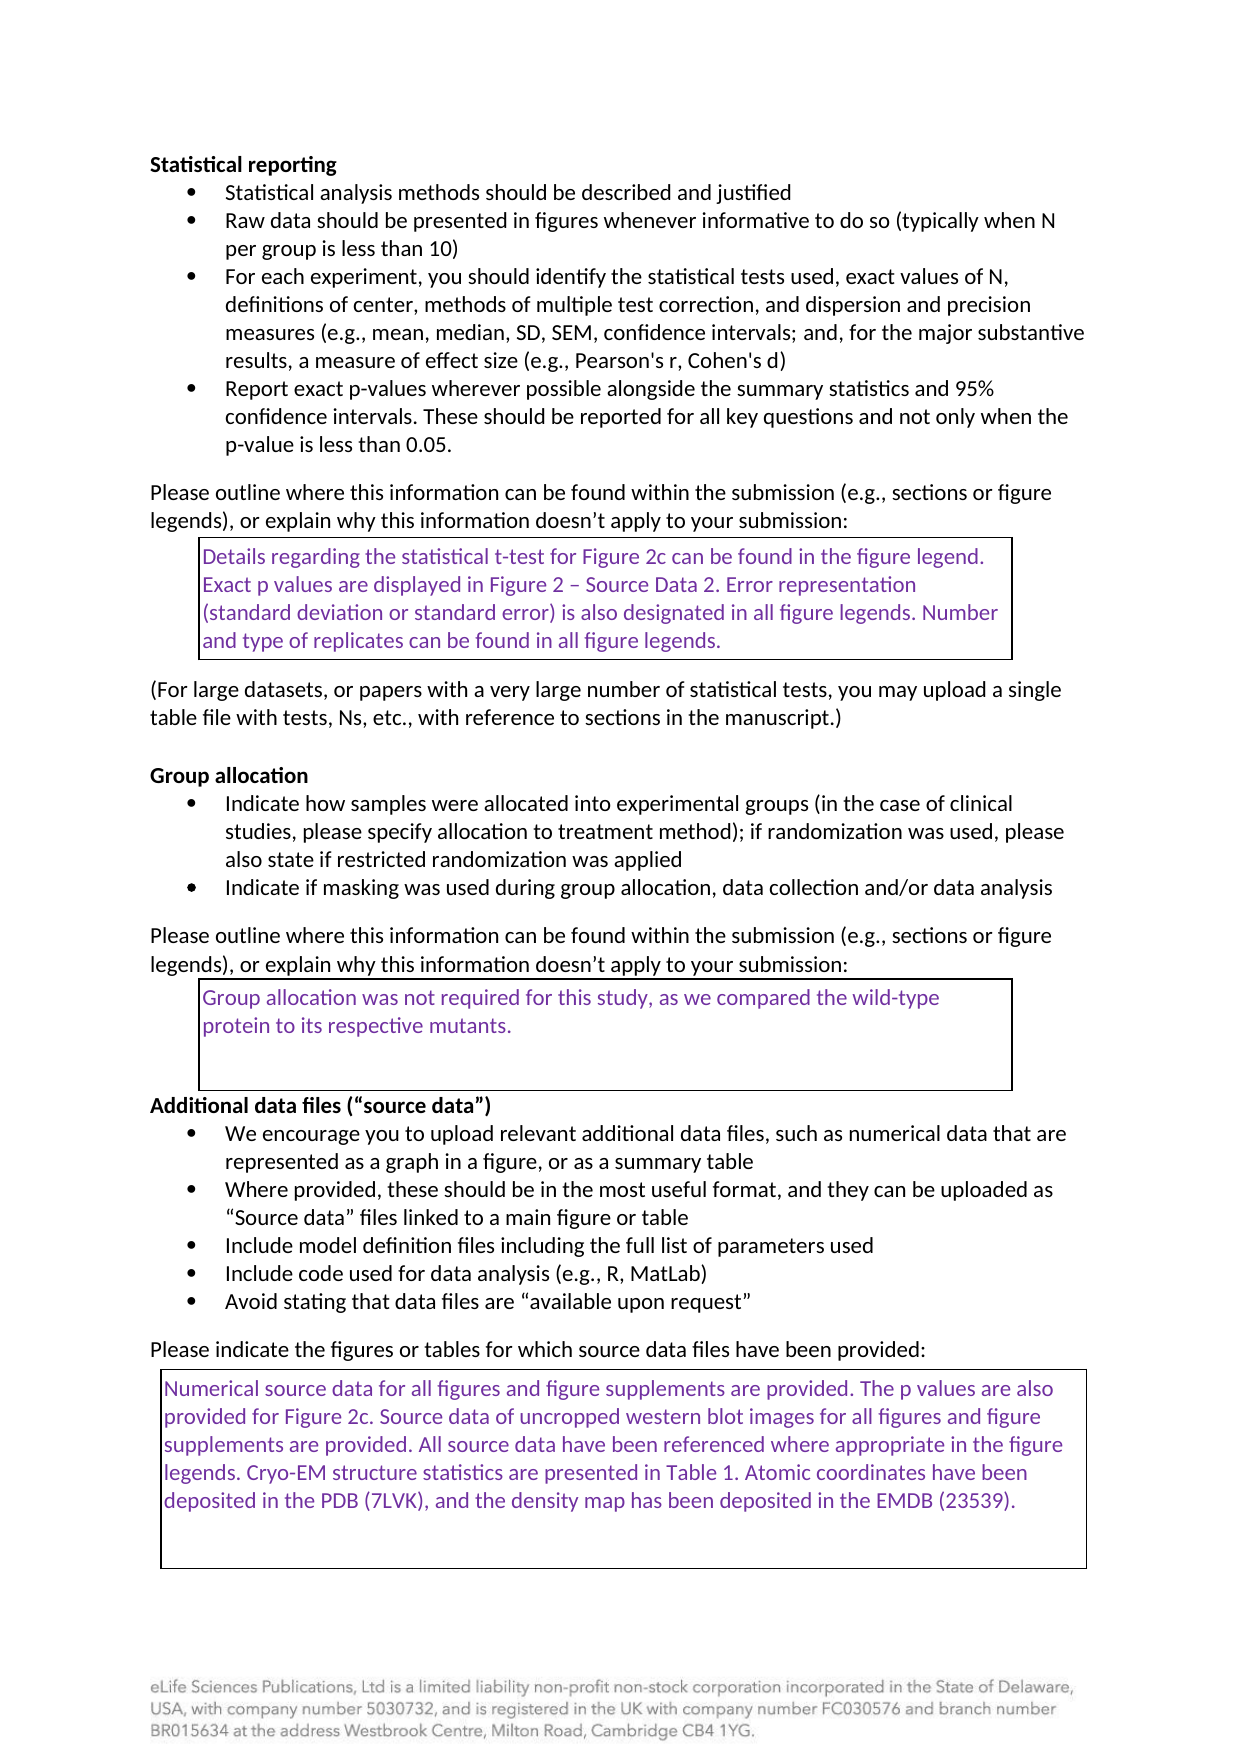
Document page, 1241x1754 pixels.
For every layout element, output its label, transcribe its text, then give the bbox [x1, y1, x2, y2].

list Indicate how samples were allocated into experimental groups (in the case of clinical studies, please specify allocation to treatment method); if randomization was used, please also state if restricted randomization was applied [187, 789, 1090, 873]
text Please indicate the figures or tables for which source data files have been provided: [150, 1336, 1090, 1364]
text Statistical reporting [150, 150, 1090, 178]
list Raw data should be presented in figures whenever informative to do so (typically when N per group is less than 10) [187, 206, 1090, 262]
list We encourage you to upload relevant additional data files, such as numerical data that are represented as a graph in a figure, or as a summary table [187, 1119, 1090, 1175]
list Avoid stating that data files are “available upon request” [187, 1287, 1090, 1315]
text Group allocation [150, 761, 1090, 789]
picture [0, 1635, 1241, 1754]
list Include model definition files including the full list of parameters used [187, 1231, 1090, 1259]
list Statistical analysis methods should be described and justified [187, 178, 1090, 206]
text Numerical source data for all figures and figure supplements are provided. The p values are also provided for Figure 2c. Source data of uncropped western blot images for all figures and figure supplements are provided. All source data have been referenced where appropriate in the figure legends. Cryo-EM structure statistics are presented in Table 1. Atomic coordinates have been deposited in the PDB (7LVK), and the density map has been deposited in the EMDB (23539). [162, 1372, 1086, 1516]
list For each experiment, you should identify the statistical tests used, exact values of N, definitions of center, methods of multiple test correction, and dispersion and precision measures (e.g., mean, median, SD, SEM, confidence intervals; and, for the major substantive results, a measure of effect size (e.g., Pearson's r, Cohen's d) [187, 262, 1090, 374]
list Where provided, these should be in the most useful format, and they can be uploaded as “Source data” files linked to a main figure or table [187, 1175, 1090, 1231]
list Indicate if masking was used during group allocation, data collection and/or data analysis [187, 873, 1090, 901]
text Additional data files (“source data”) [150, 1008, 1090, 1119]
list Report exact p-values wherever possible alongside the summary statistics and 95% confidence intervals. These should be reported for all key questions and not only when the p-value is less than 0.05. [187, 374, 1090, 458]
text Group allocation was not required for this study, as we compared the wild-type protein to its respective mutants. [200, 981, 1011, 1042]
text Details regarding the statistical t-test for Figure 2c can be found in the figure legend. Exact p values are displayed in Figure 2 – Source Data 2. Error representation (standard deviation or standard error) is also designated in all figure legends. Number and type of replicates can be found in all figure legends. [200, 540, 1011, 657]
list Include code used for data analysis (e.g., R, MatLab) [187, 1259, 1090, 1287]
text (For large datasets, or papers with a very large number of statistical tests, you may upload a single table file with tests, Ns, etc., with reference to sections in the manuscript.) [150, 675, 1090, 731]
